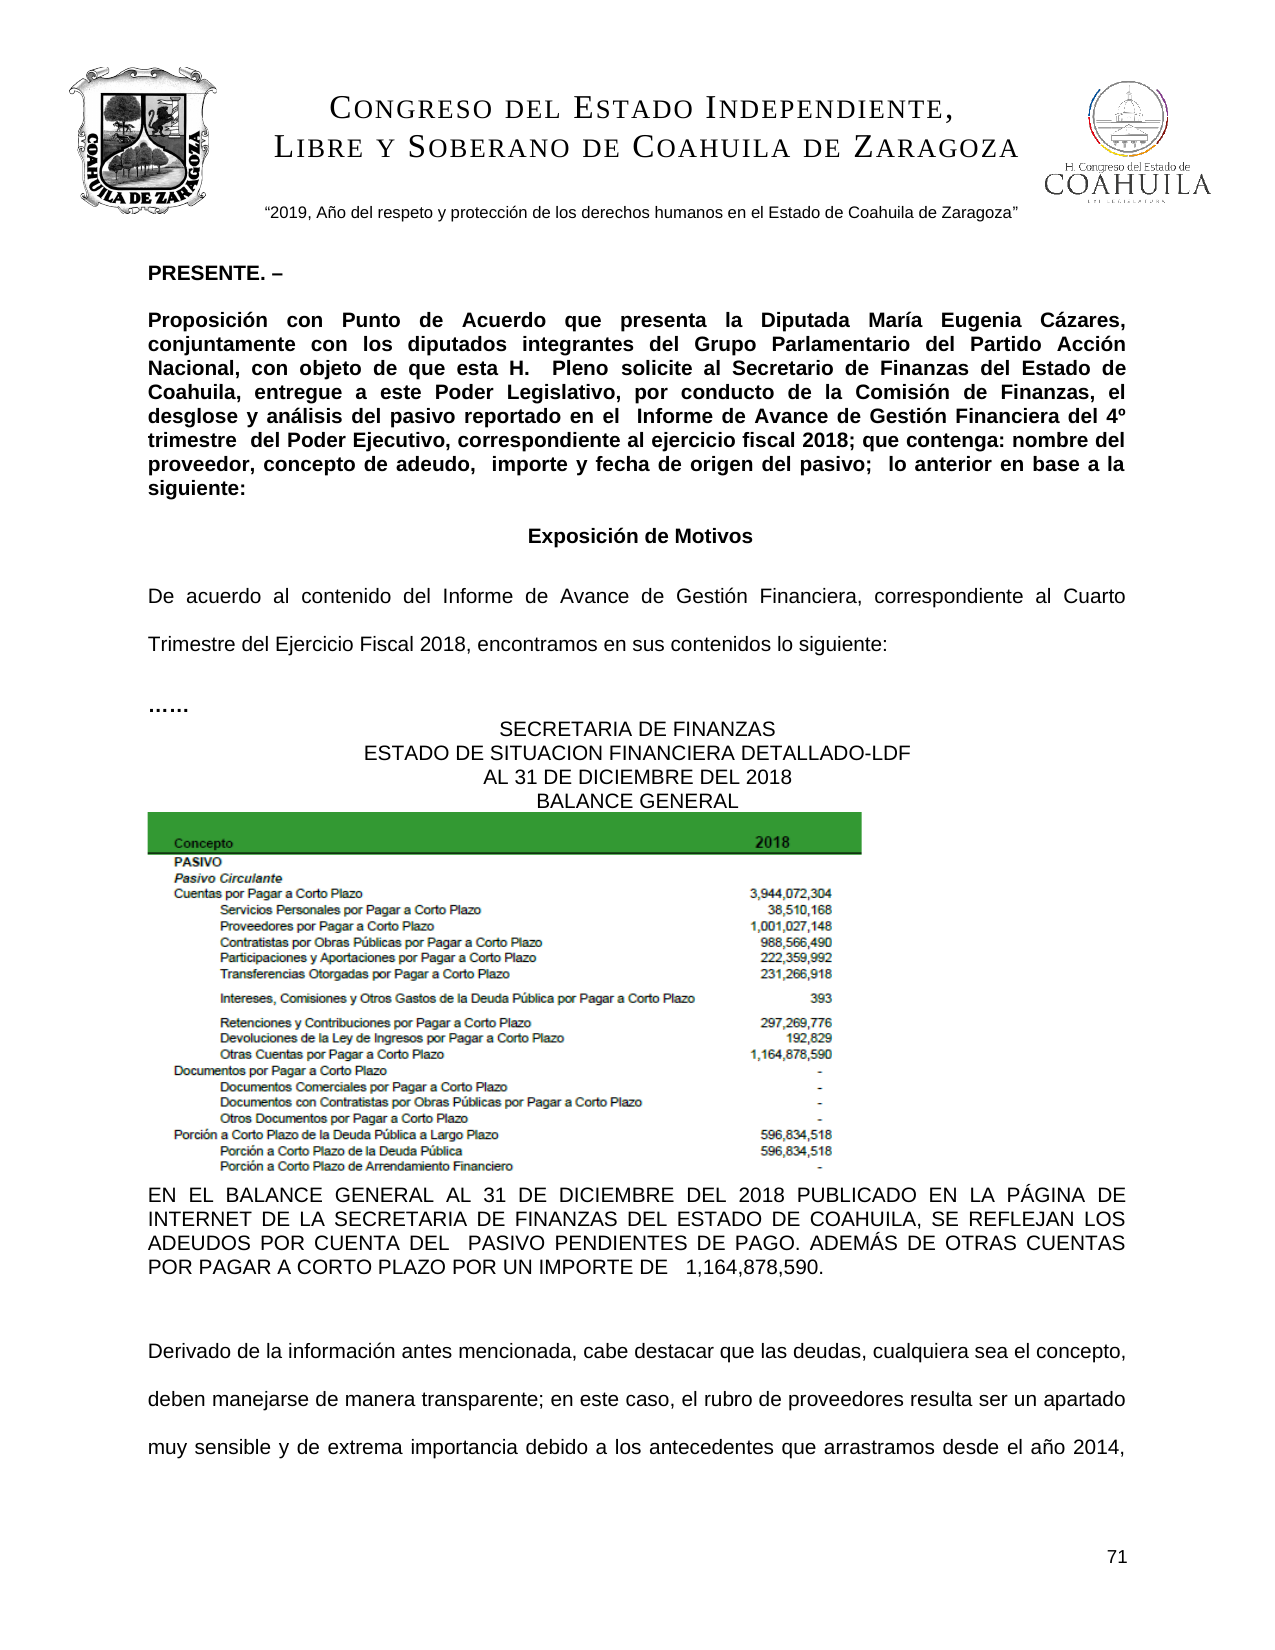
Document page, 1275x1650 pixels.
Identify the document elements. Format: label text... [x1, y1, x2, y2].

text EN EL BALANCE GENERAL AL 31 DE DICIEMBRE DEL 2018 PUBLICADO EN LA PÁGINA DE INTERNET DE LA SECRETARIA DE FINANZAS DEL ESTADO DE COAHUILA, SE REFLEJAN LOS ADEUDOS POR CUENTA DEL PASIVO PENDIENTES DE PAGO. ADEMÁS DE OTRAS CUENTAS POR PAGAR A CORTO PLAZO POR UN IMPORTE DE 1,164,878,590. [148, 1183, 1127, 1279]
text SECRETARIA DE FINANZAS [148, 717, 1127, 741]
text BALANCE GENERAL [148, 788, 1127, 812]
picture [147, 812, 862, 1183]
text Proposición con Punto de Acuerdo que presenta la Diputada María Eugenia Cázares, conjuntamente con los diputados integrantes del Grupo Parlamentario del Partido Acción Nacional, con objeto de que esta H. Pleno solicite al Secretario de Finanzas del Estado de Coahuila, entregue a este Poder Legislativo, por conducto de la Comisión de Finanzas, el desglose y análisis del pasivo reportado en el Informe de Avance de Gestión Financiera del 4º trimestre del Poder Ejecutivo, correspondiente al ejercicio fiscal 2018; que contenga: nombre del proveedor, concepto de adeudo, importe y fecha de origen del pasivo; lo anterior en base a la siguiente: [148, 308, 1127, 500]
text PRESENTE. – [148, 260, 1127, 284]
text …… [148, 693, 1127, 717]
text Exposición de Motivos [148, 524, 1127, 548]
text AL 31 DE DICIEMBRE DEL 2018 [148, 764, 1127, 788]
picture [68, 67, 217, 214]
text De acuerdo al contenido del Informe de Avance de Gestión Financiera, correspondiente al Cuarto Trimestre del Ejercicio Fiscal 2018, encontramos en sus contenidos lo siguiente: [148, 584, 1127, 656]
text ESTADO DE SITUACION FINANCIERA DETALLADO-LDF [148, 741, 1127, 764]
picture [1041, 78, 1216, 206]
